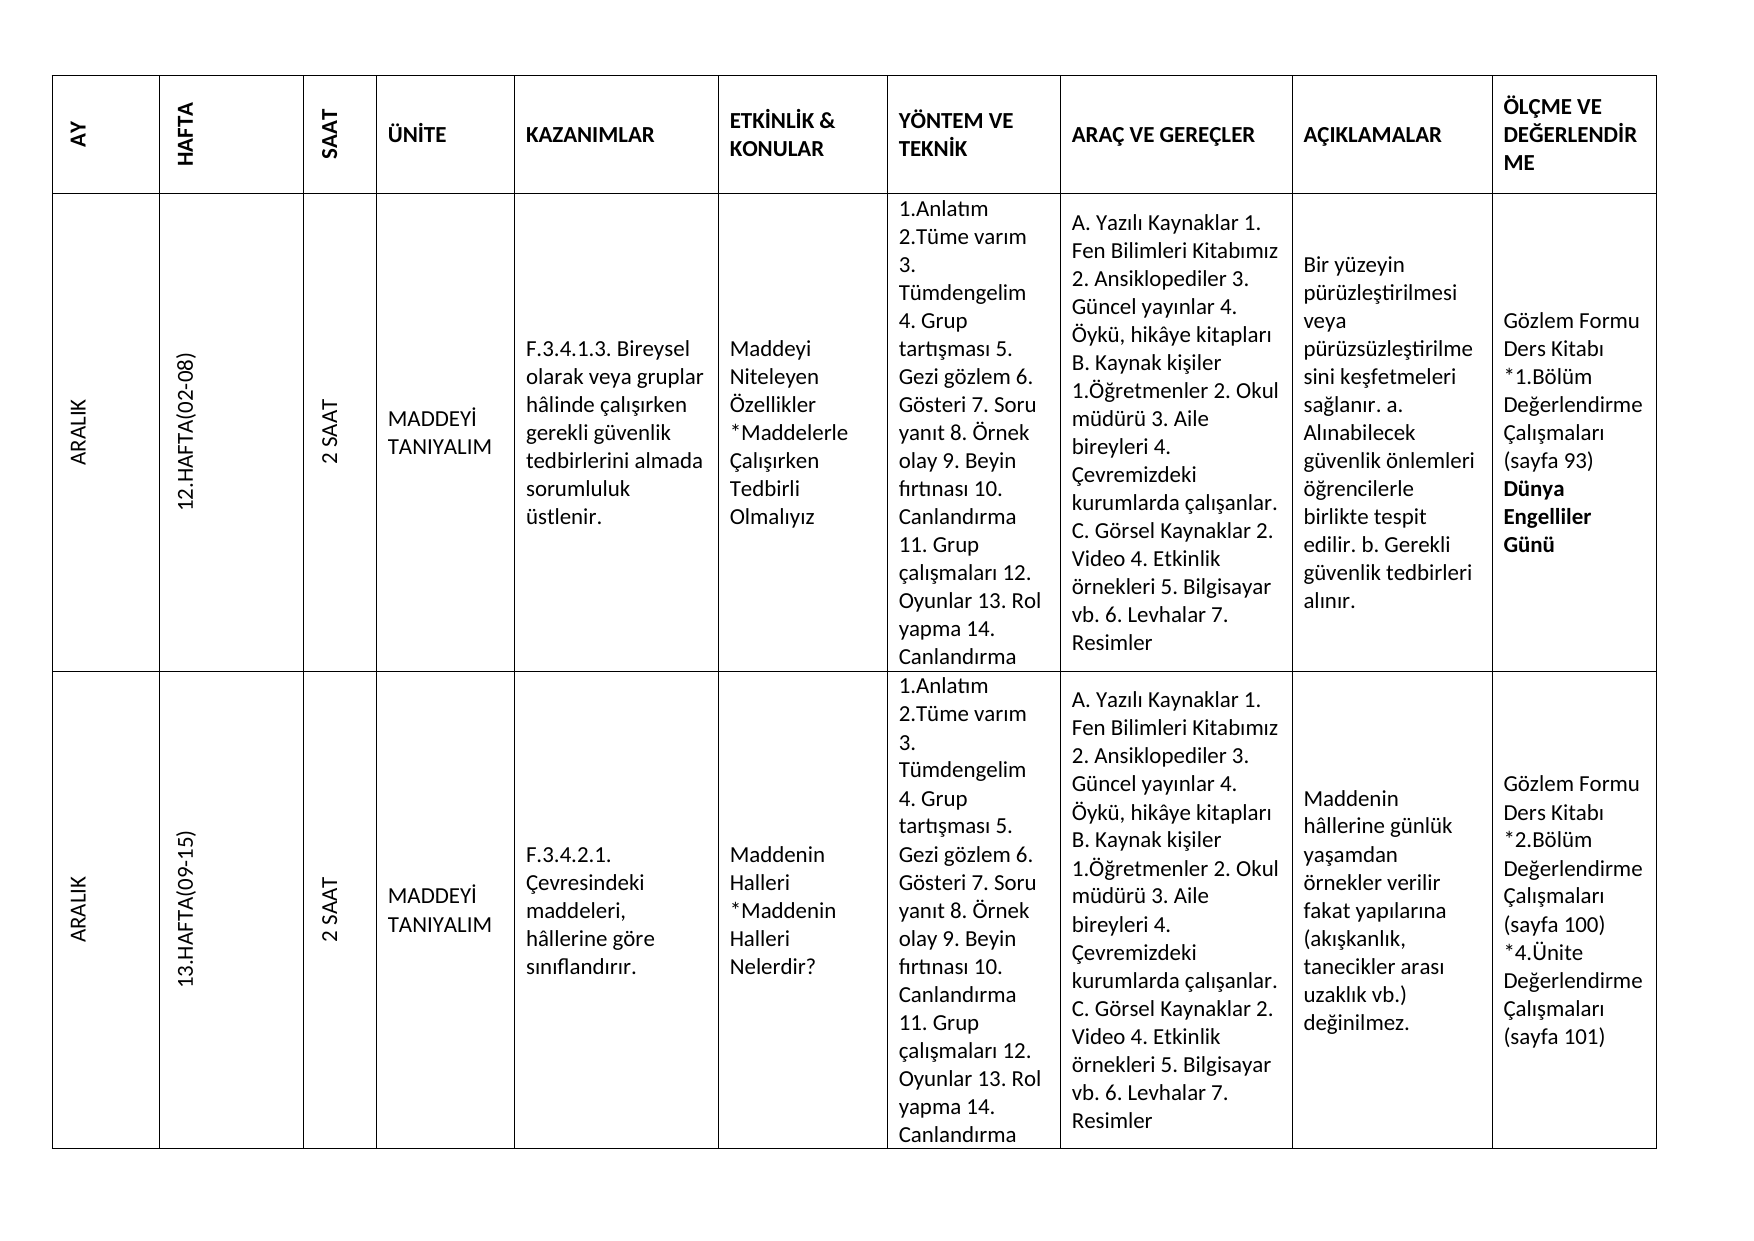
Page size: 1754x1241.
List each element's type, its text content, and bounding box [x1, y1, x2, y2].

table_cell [515, 672, 718, 1148]
table_cell MADDEYİ TANIYALIM [377, 194, 514, 671]
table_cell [888, 672, 1060, 1148]
table_cell F.3.4.1.3. Bireysel olarak veya gruplar hâlinde çalışırken gerekli güvenlik tedbirlerini almada sorumluluk üstlenir. [515, 194, 718, 671]
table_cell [1293, 194, 1492, 671]
table_header AY [53, 76, 159, 193]
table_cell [1493, 672, 1656, 1148]
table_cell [719, 672, 887, 1148]
table_header YÖNTEM VE TEKNİK [888, 76, 1060, 193]
table_cell 2 SAAT [304, 672, 376, 1148]
table_header SAAT [304, 76, 376, 193]
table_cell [1061, 672, 1292, 1148]
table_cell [1061, 194, 1292, 671]
table_cell MADDEYİ TANIYALIM [377, 672, 514, 1148]
table_cell Gözlem Formu Ders Kitabı *1.Bölüm Değerlendirme Çalışmaları (sayfa 93) Dünya Engelliler Günü [1493, 194, 1656, 671]
table_header ETKİNLİK & KONULAR [719, 76, 887, 193]
table_header KAZANIMLAR [515, 76, 718, 193]
table_cell 2 SAAT [304, 194, 376, 671]
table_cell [888, 194, 1060, 671]
table_header ÖLÇME VE DEĞERLENDİRME [1493, 76, 1656, 193]
table_header HAFTA [160, 76, 303, 193]
table_header ARAÇ VE GEREÇLER [1061, 76, 1292, 193]
table_cell 12.HAFTA(02-08) [160, 194, 303, 671]
table_cell Maddeyi Niteleyen Özellikler *Maddelerle Çalışırken Tedbirli Olmalıyız [719, 194, 887, 671]
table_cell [1293, 672, 1492, 1148]
table_header AÇIKLAMALAR [1293, 76, 1492, 193]
table_cell ARALIK [53, 194, 159, 671]
table_header ÜNİTE [377, 76, 514, 193]
table_cell 13.HAFTA(09-15) [160, 672, 303, 1148]
table_cell ARALIK [53, 672, 159, 1148]
